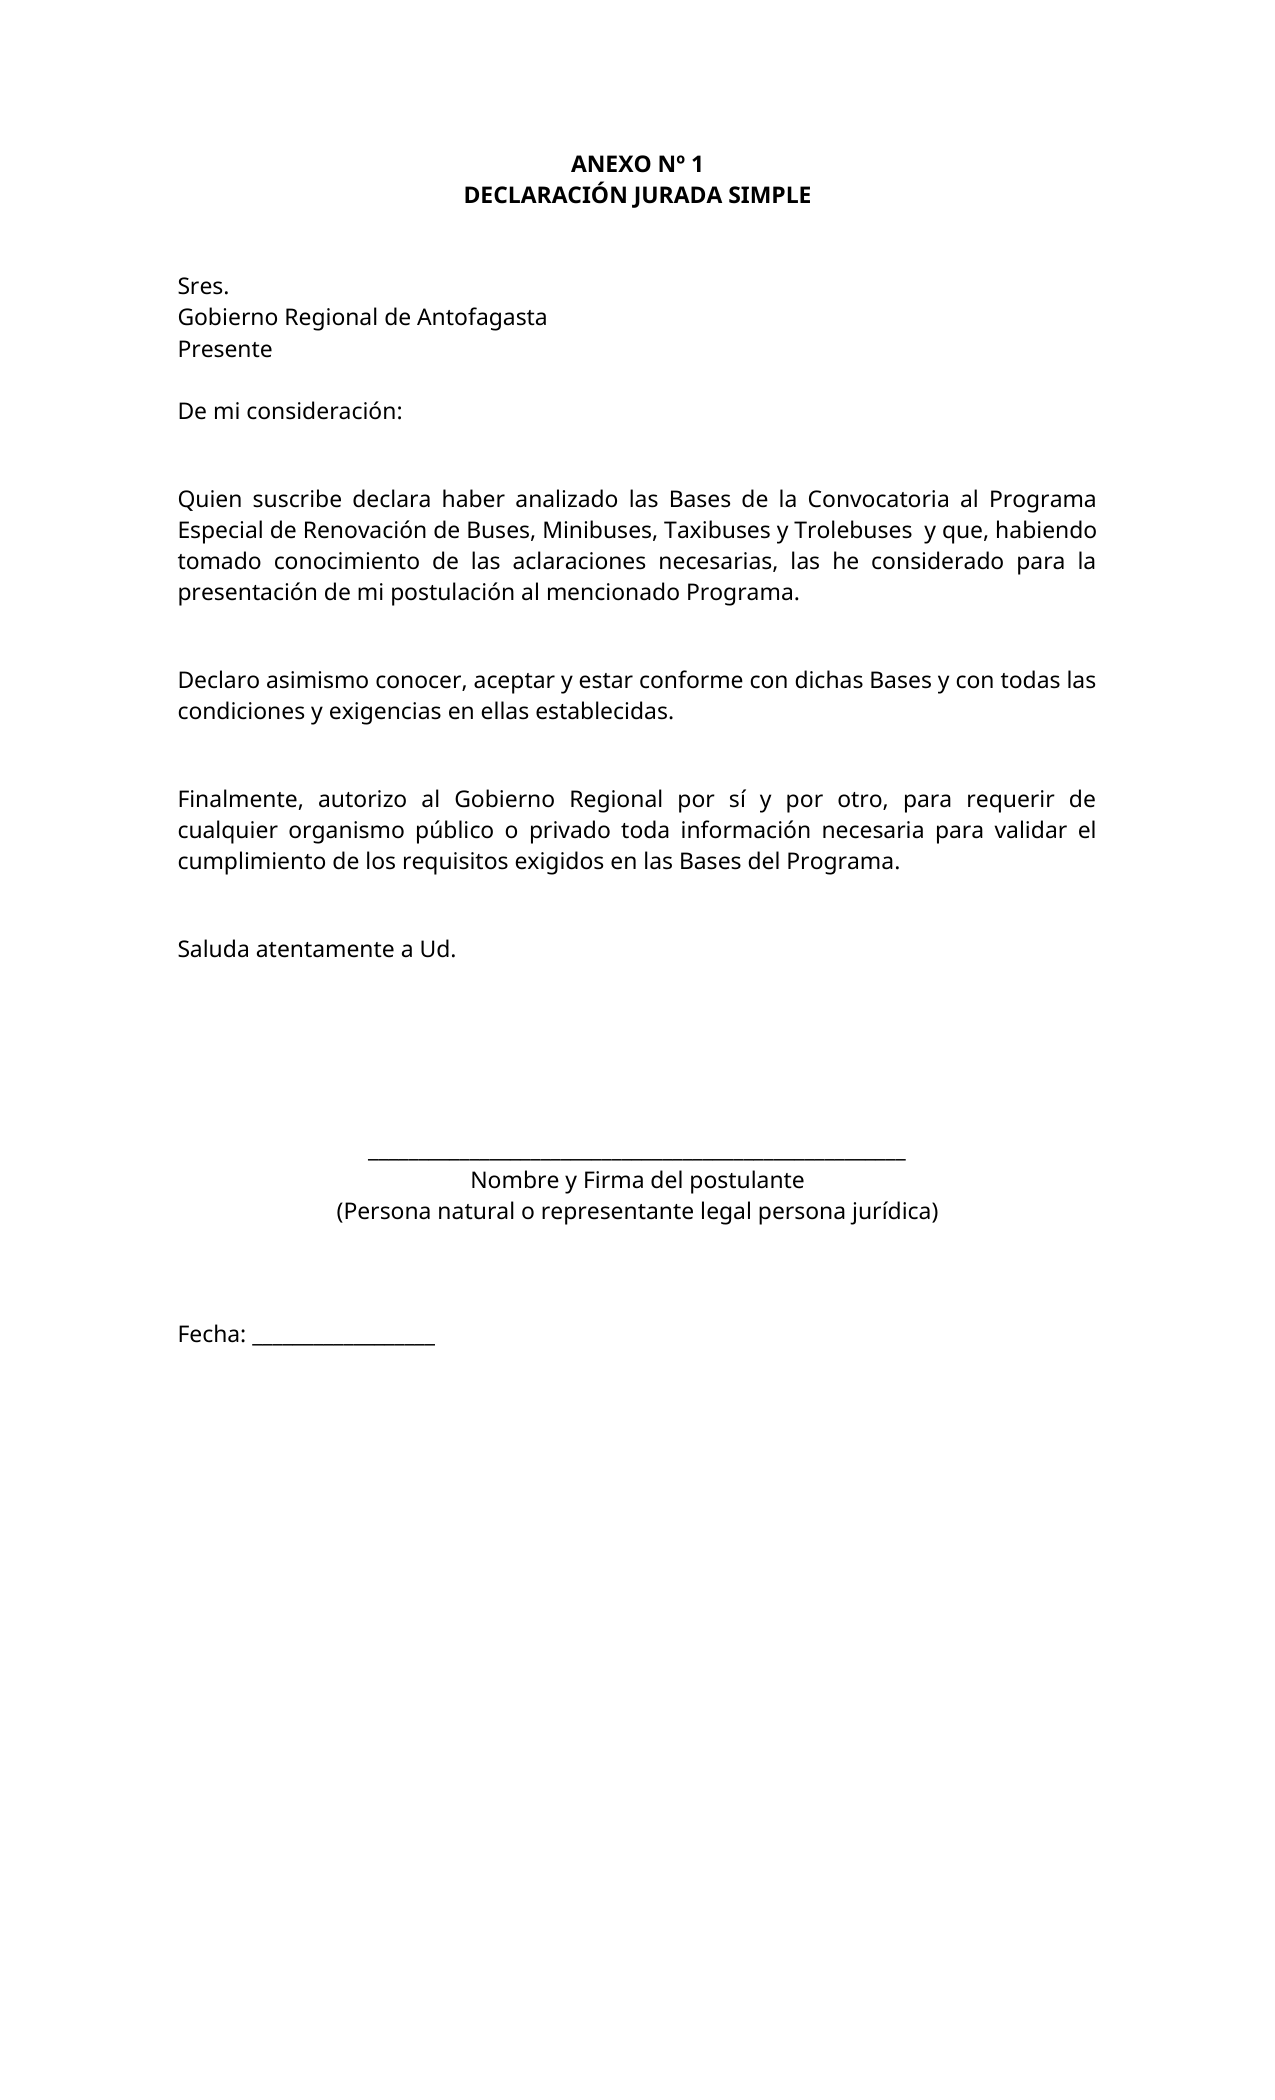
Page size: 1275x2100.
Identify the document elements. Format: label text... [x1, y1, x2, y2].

text Nombre y Firma del postulante [177, 1164, 1098, 1195]
text Declaro asimismo conocer, aceptar y estar conforme con dichas Bases y con todas las condiciones y exigencias en ellas establecidas. [177, 664, 1098, 726]
text De mi consideración: [177, 395, 1098, 426]
text Fecha: __________________ [177, 1318, 1098, 1349]
text Finalmente, autorizo al Gobierno Regional por sí y por otro, para requerir de cualquier organismo público o privado toda información necesaria para validar el cumplimiento de los requisitos exigidos en las Bases del Programa. [177, 783, 1098, 876]
text Saluda atentamente a Ud. [177, 933, 1098, 964]
text Gobierno Regional de Antofagasta [177, 301, 1098, 333]
text _____________________________________________________ [177, 1133, 1098, 1164]
text Quien suscribe declara haber analizado las Bases de la Convocatoria al Programa Especial de Renovación de Buses, Minibuses, Taxibuses y Trolebuses y que, habiendo tomado conocimiento de las aclaraciones necesarias, las he considerado para la presentación de mi postulación al mencionado Programa. [177, 483, 1098, 608]
text Presente [177, 333, 1098, 364]
text DECLARACIÓN JURADA SIMPLE [177, 179, 1098, 210]
text ANEXO Nº 1 [177, 148, 1098, 179]
text Sres. [177, 270, 1098, 301]
text (Persona natural o representante legal persona jurídica) [177, 1195, 1098, 1226]
